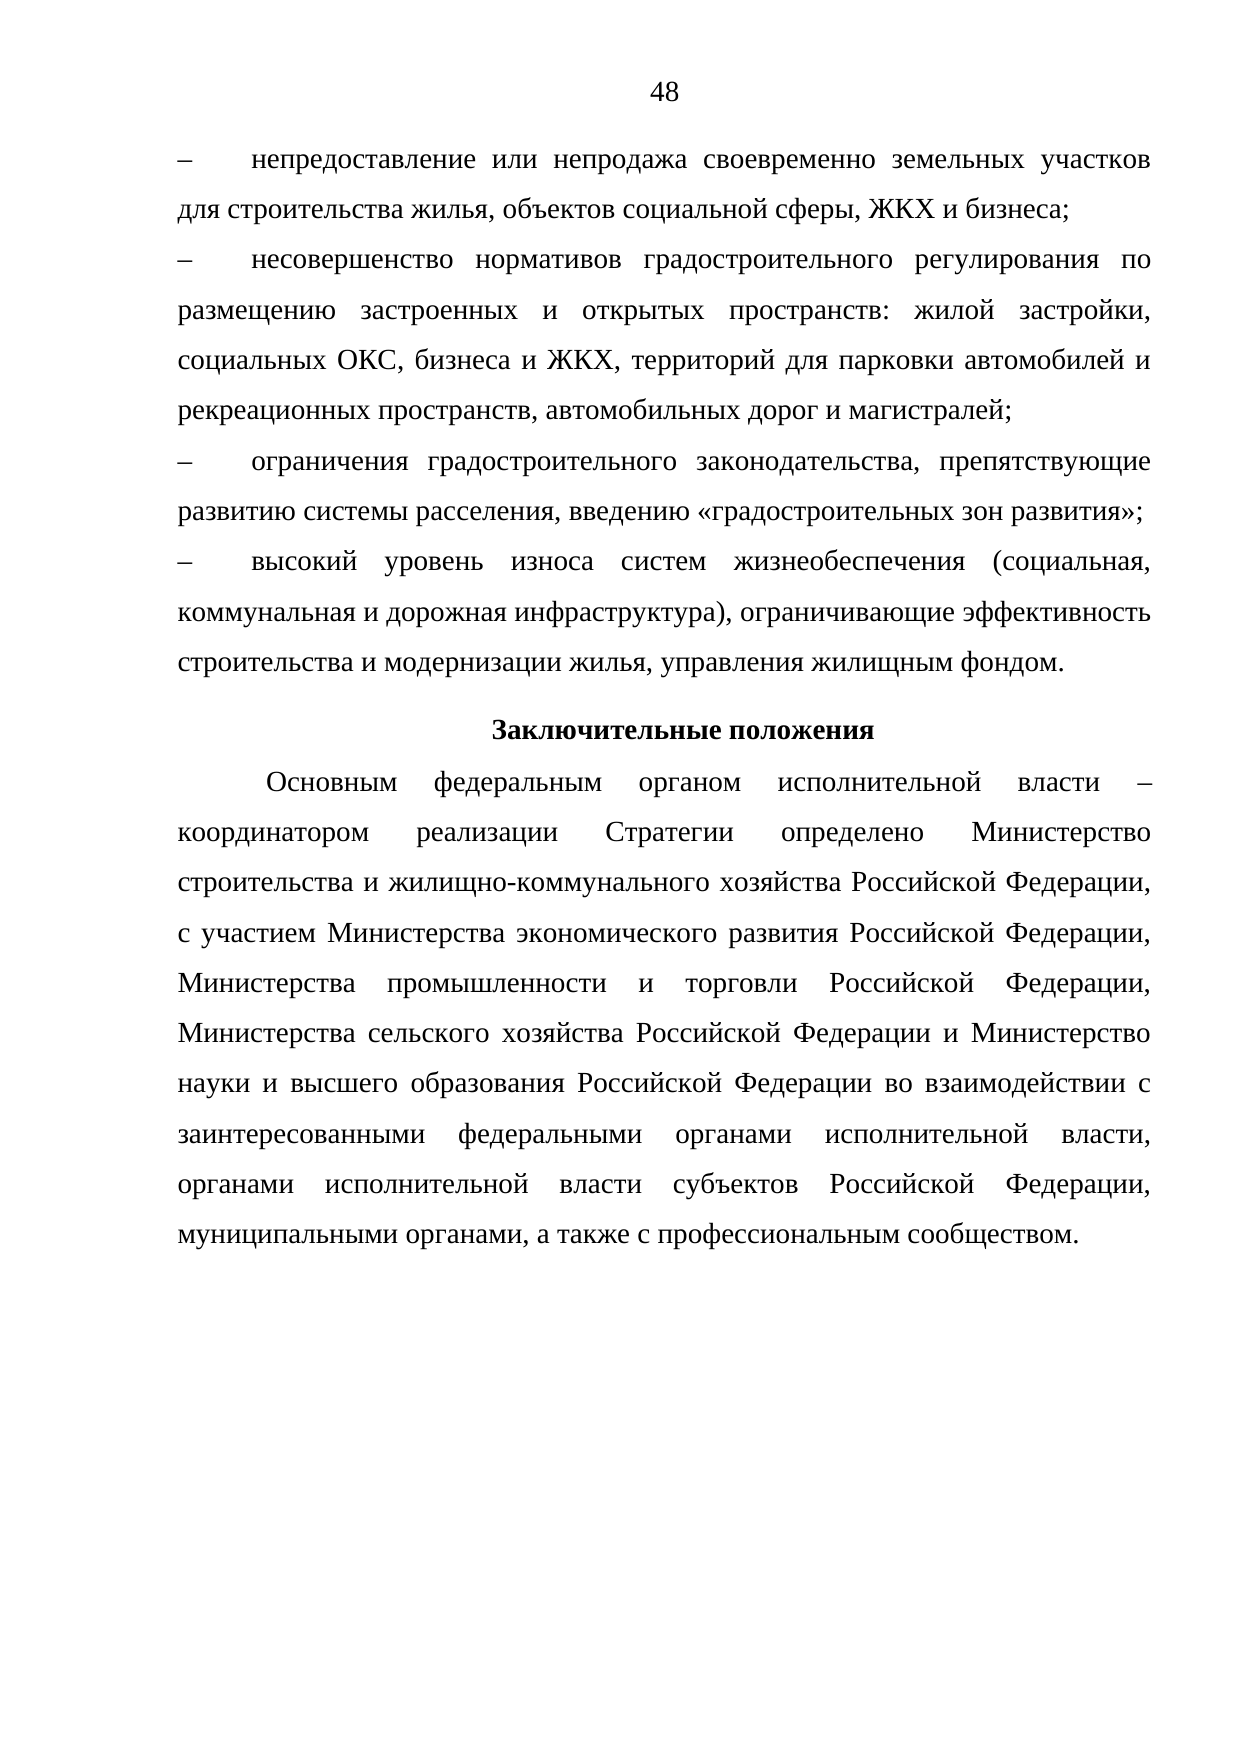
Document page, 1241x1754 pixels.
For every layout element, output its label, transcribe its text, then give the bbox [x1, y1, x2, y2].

text – высокий уровень износа систем жизнеобеспечения (социальная, коммунальная и дорожная инфраструктура), ограничивающие эффективность строительства и модернизации жилья, управления жилищным фондом. [177, 543, 1152, 678]
list – несовершенство нормативов градостроительного регулирования по размещению застроенных и открытых пространств: жилой застройки, социальных ОКС, бизнеса и ЖКХ, территорий для парковки автомобилей и рекреационных пространств, автомобильных дорог и магистралей; [177, 242, 1152, 426]
text – ограничения градостроительного законодательства, препятствующие развитию системы расселения, введению «градостроительных зон развития»; [177, 443, 1152, 527]
subtitle Заключительные положения [215, 712, 1152, 746]
text Основным федеральным органом исполнительной власти – координатором реализации Стратегии определено Министерство строительства и жилищно-коммунального хозяйства Российской Федерации, с участием Министерства экономического развития Российской Федерации, Министерства промышленности и торговли Российской Федерации, Министерства сельского хозяйства Российской Федерации и Министерство науки и высшего образования Российской Федерации во взаимодействии с заинтересованными федеральными органами исполнительной власти, органами исполнительной власти субъектов Российской Федерации, муниципальными органами, а также с профессиональным сообществом. [177, 764, 1152, 1250]
list – непредоставление или непродажа своевременно земельных участков для строительства жилья, объектов социальной сферы, ЖКХ и бизнеса; [177, 141, 1152, 225]
